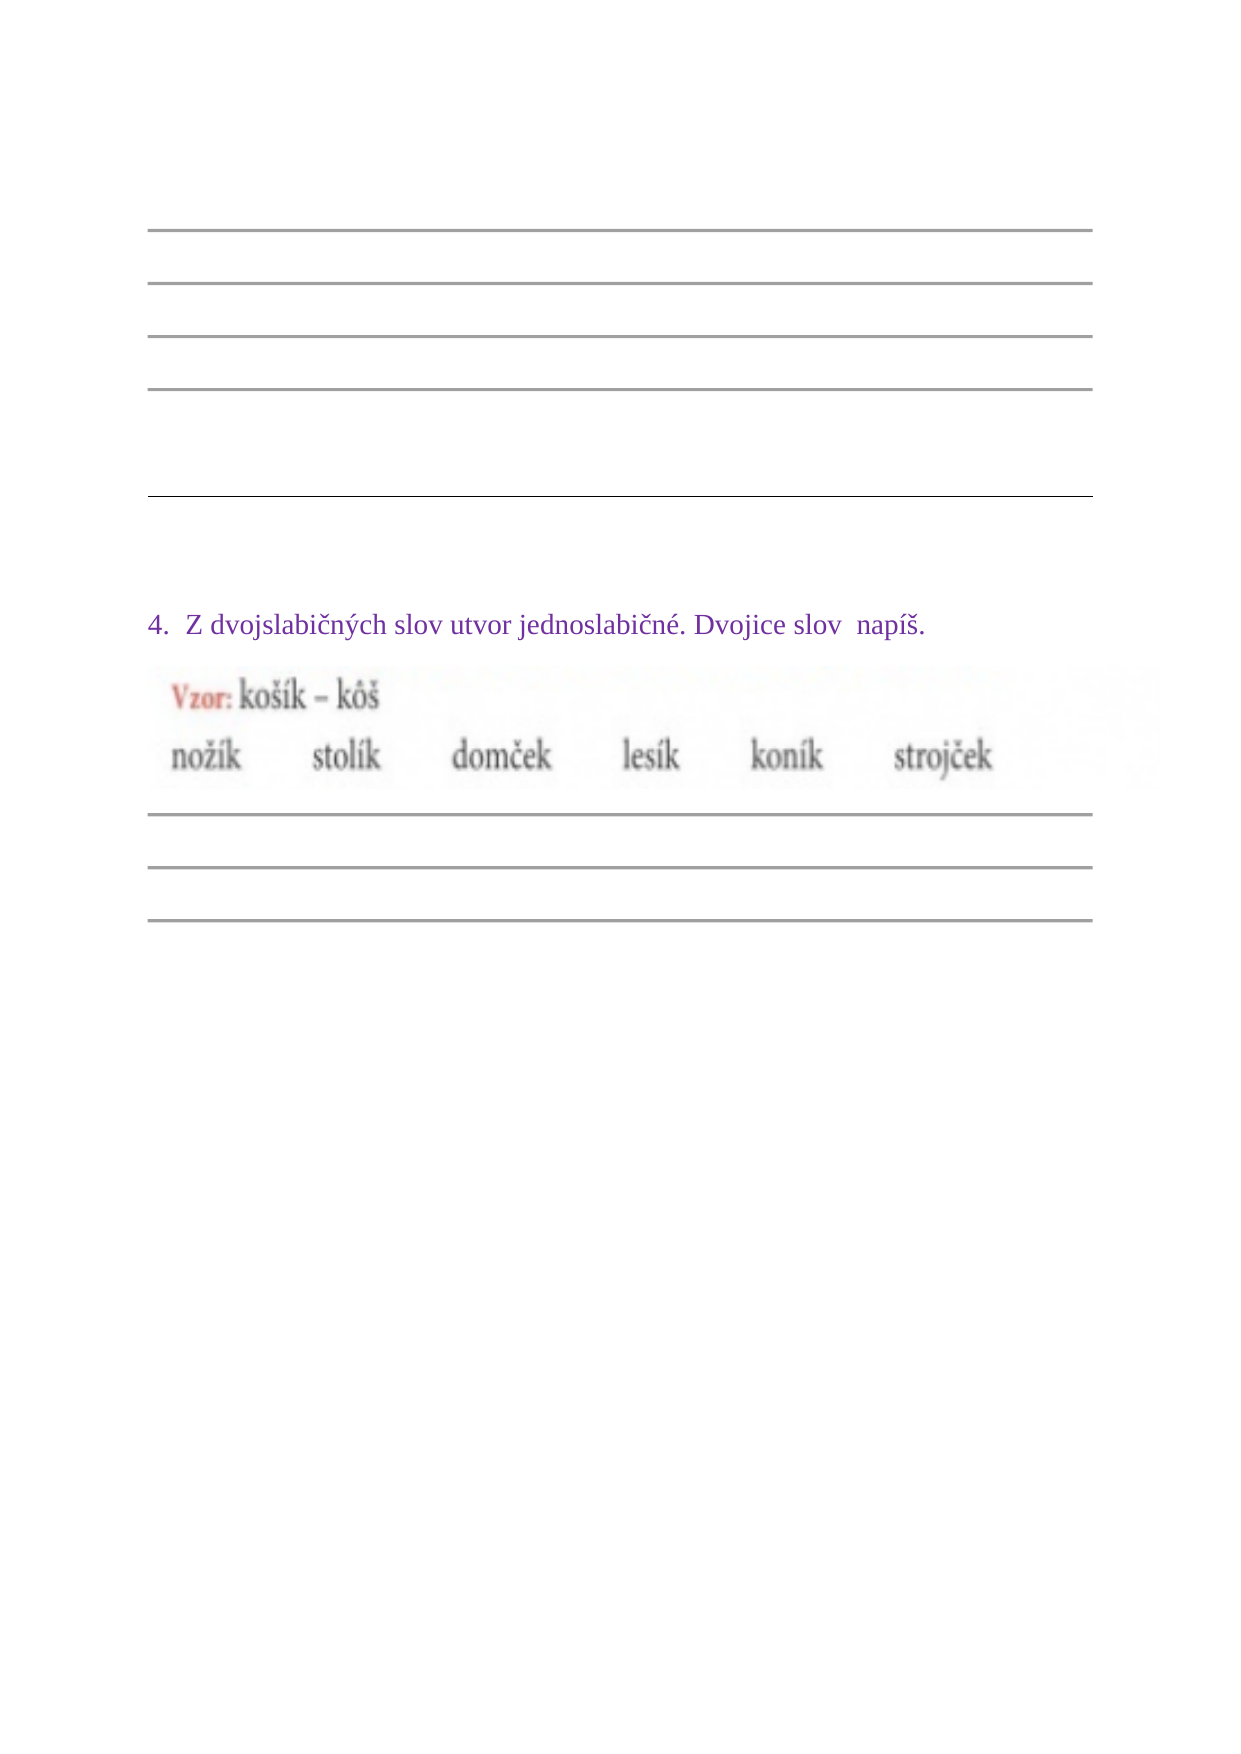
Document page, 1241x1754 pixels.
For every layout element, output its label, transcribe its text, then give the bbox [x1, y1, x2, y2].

list Z dvojslabičných slov utvor jednoslabičné. Dvojice slov napíš. [148, 607, 1093, 640]
picture [147, 666, 1160, 789]
